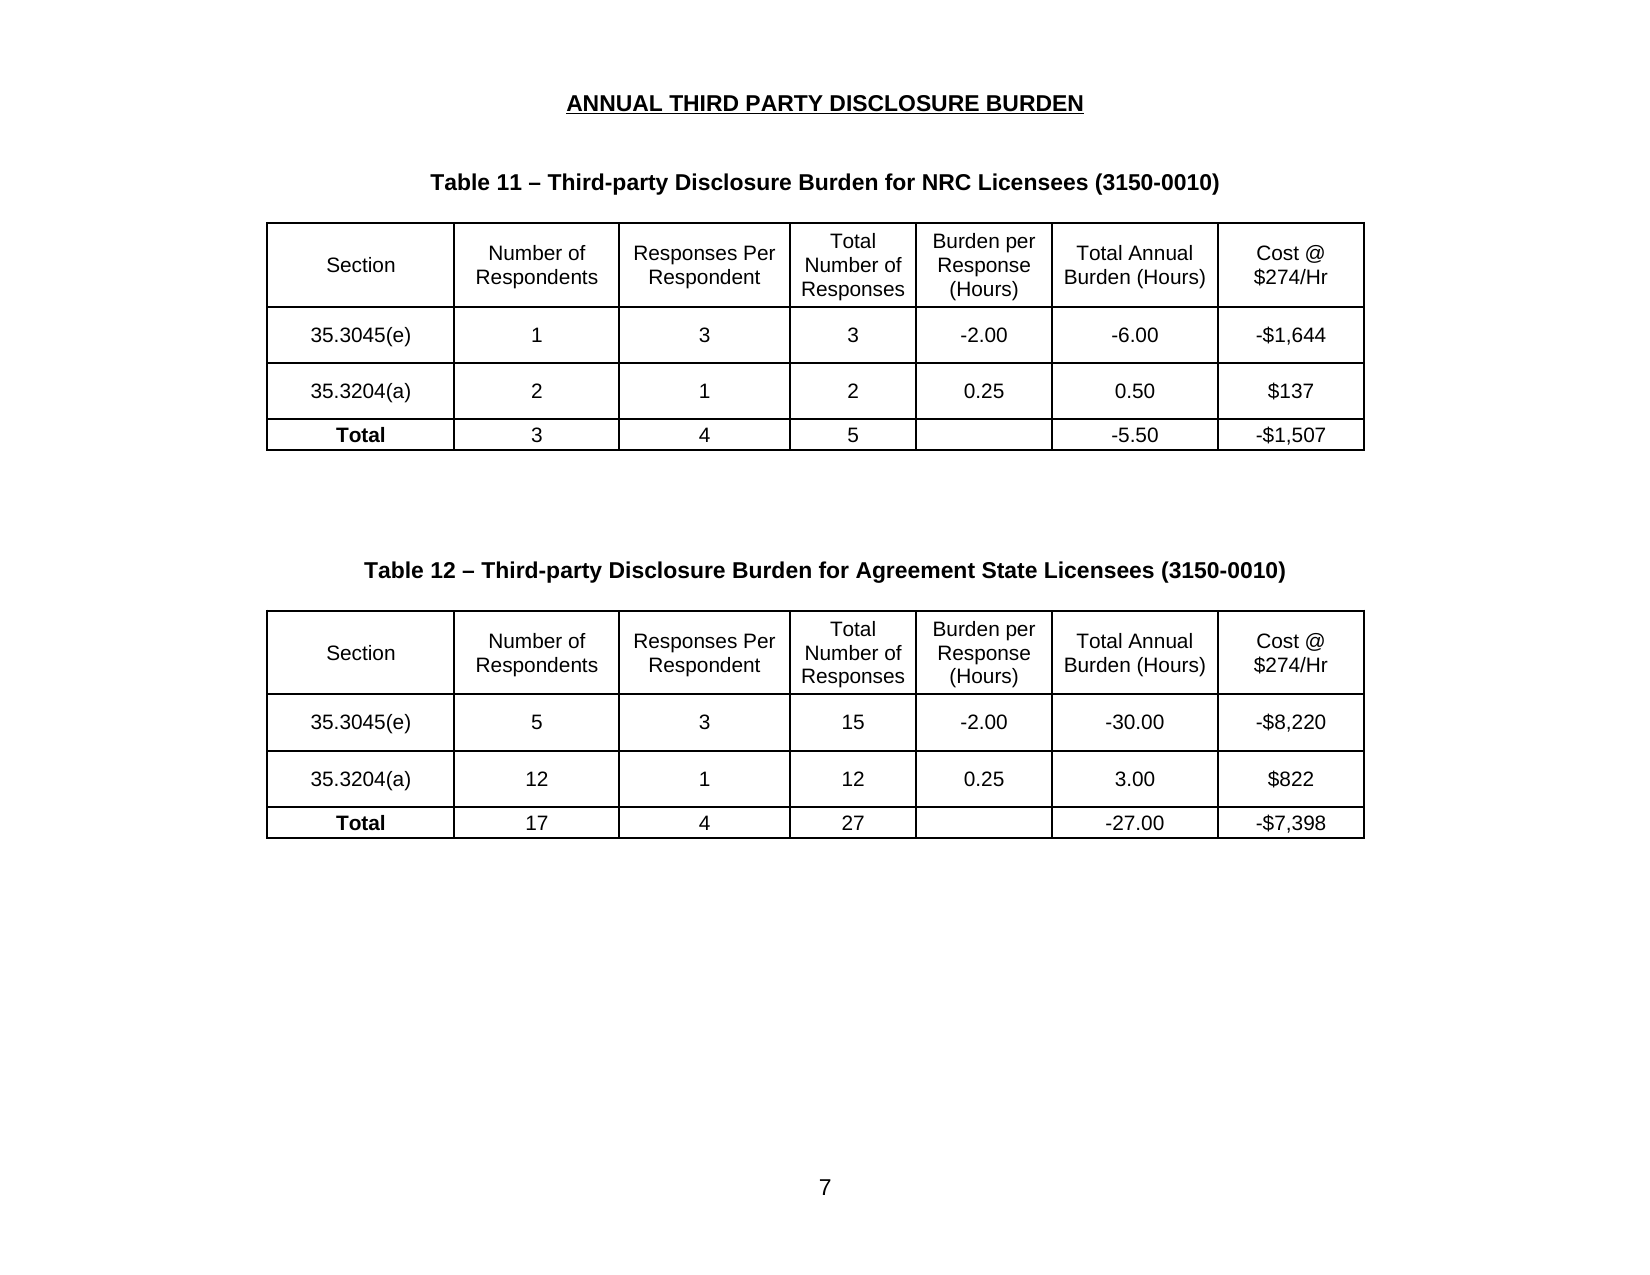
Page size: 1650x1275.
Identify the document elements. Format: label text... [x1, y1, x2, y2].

table_cell -6.00 [1053, 308, 1217, 362]
table_cell $137 [1219, 364, 1363, 418]
table_cell 3 [620, 308, 789, 362]
table_cell 5 [455, 695, 618, 749]
table_cell -$7,398 [1219, 808, 1363, 837]
table_cell 12 [791, 752, 915, 806]
table_cell 0.50 [1053, 364, 1217, 418]
table_header Number of Respondents [455, 224, 618, 306]
table_cell Total [268, 808, 453, 837]
table_header Burden per Response (Hours) [917, 612, 1051, 693]
table_cell -2.00 [917, 695, 1051, 749]
table_header Total Annual Burden (Hours) [1053, 612, 1217, 693]
table_cell 3 [620, 695, 789, 749]
text ANNUAL THIRD PARTY DISCLOSURE BURDEN [187, 90, 1462, 116]
table_header Responses Per Respondent [620, 612, 789, 693]
table_cell 4 [620, 420, 789, 449]
table_header Burden per Response (Hours) [917, 224, 1051, 306]
table_cell -2.00 [917, 308, 1051, 362]
table_header Total Number of Responses [791, 612, 915, 693]
table_cell 5 [791, 420, 915, 449]
table_cell 12 [455, 752, 618, 806]
table_cell 27 [791, 808, 915, 837]
table_cell -$1,644 [1219, 308, 1363, 362]
table_cell 35.3045(e) [268, 308, 453, 362]
text Table 11 – Third-party Disclosure Burden for NRC Licensees (3150-0010) [187, 169, 1462, 195]
table_cell 15 [791, 695, 915, 749]
table_cell -$8,220 [1219, 695, 1363, 749]
table_cell 17 [455, 808, 618, 837]
table_header Total Number of Responses [791, 224, 915, 306]
table_cell [917, 420, 1051, 449]
table_cell $822 [1219, 752, 1363, 806]
table_cell 3 [791, 308, 915, 362]
table_header Number of Respondents [455, 612, 618, 693]
table_header Section [268, 224, 453, 306]
table_cell 0.25 [917, 364, 1051, 418]
table_cell 1 [455, 308, 618, 362]
table_cell 1 [620, 752, 789, 806]
table_cell -30.00 [1053, 695, 1217, 749]
table_cell 35.3045(e) [268, 695, 453, 749]
table_cell 1 [620, 364, 789, 418]
table_cell 4 [620, 808, 789, 837]
table_header Cost @ $274/Hr [1219, 224, 1363, 306]
table_cell 35.3204(a) [268, 752, 453, 806]
table_cell 2 [455, 364, 618, 418]
table_header Responses Per Respondent [620, 224, 789, 306]
table_cell -27.00 [1053, 808, 1217, 837]
table_cell -$1,507 [1219, 420, 1363, 449]
table_cell 0.25 [917, 752, 1051, 806]
table_cell [917, 808, 1051, 837]
table_cell 3.00 [1053, 752, 1217, 806]
table_cell 35.3204(a) [268, 364, 453, 418]
table_header Cost @ $274/Hr [1219, 612, 1363, 693]
table_cell 3 [455, 420, 618, 449]
table_header Section [268, 612, 453, 693]
table_cell Total [268, 420, 453, 449]
text Table 12 – Third-party Disclosure Burden for Agreement State Licensees (3150-0010) [187, 557, 1462, 583]
table_header Total Annual Burden (Hours) [1053, 224, 1217, 306]
table_cell -5.50 [1053, 420, 1217, 449]
table_cell 2 [791, 364, 915, 418]
